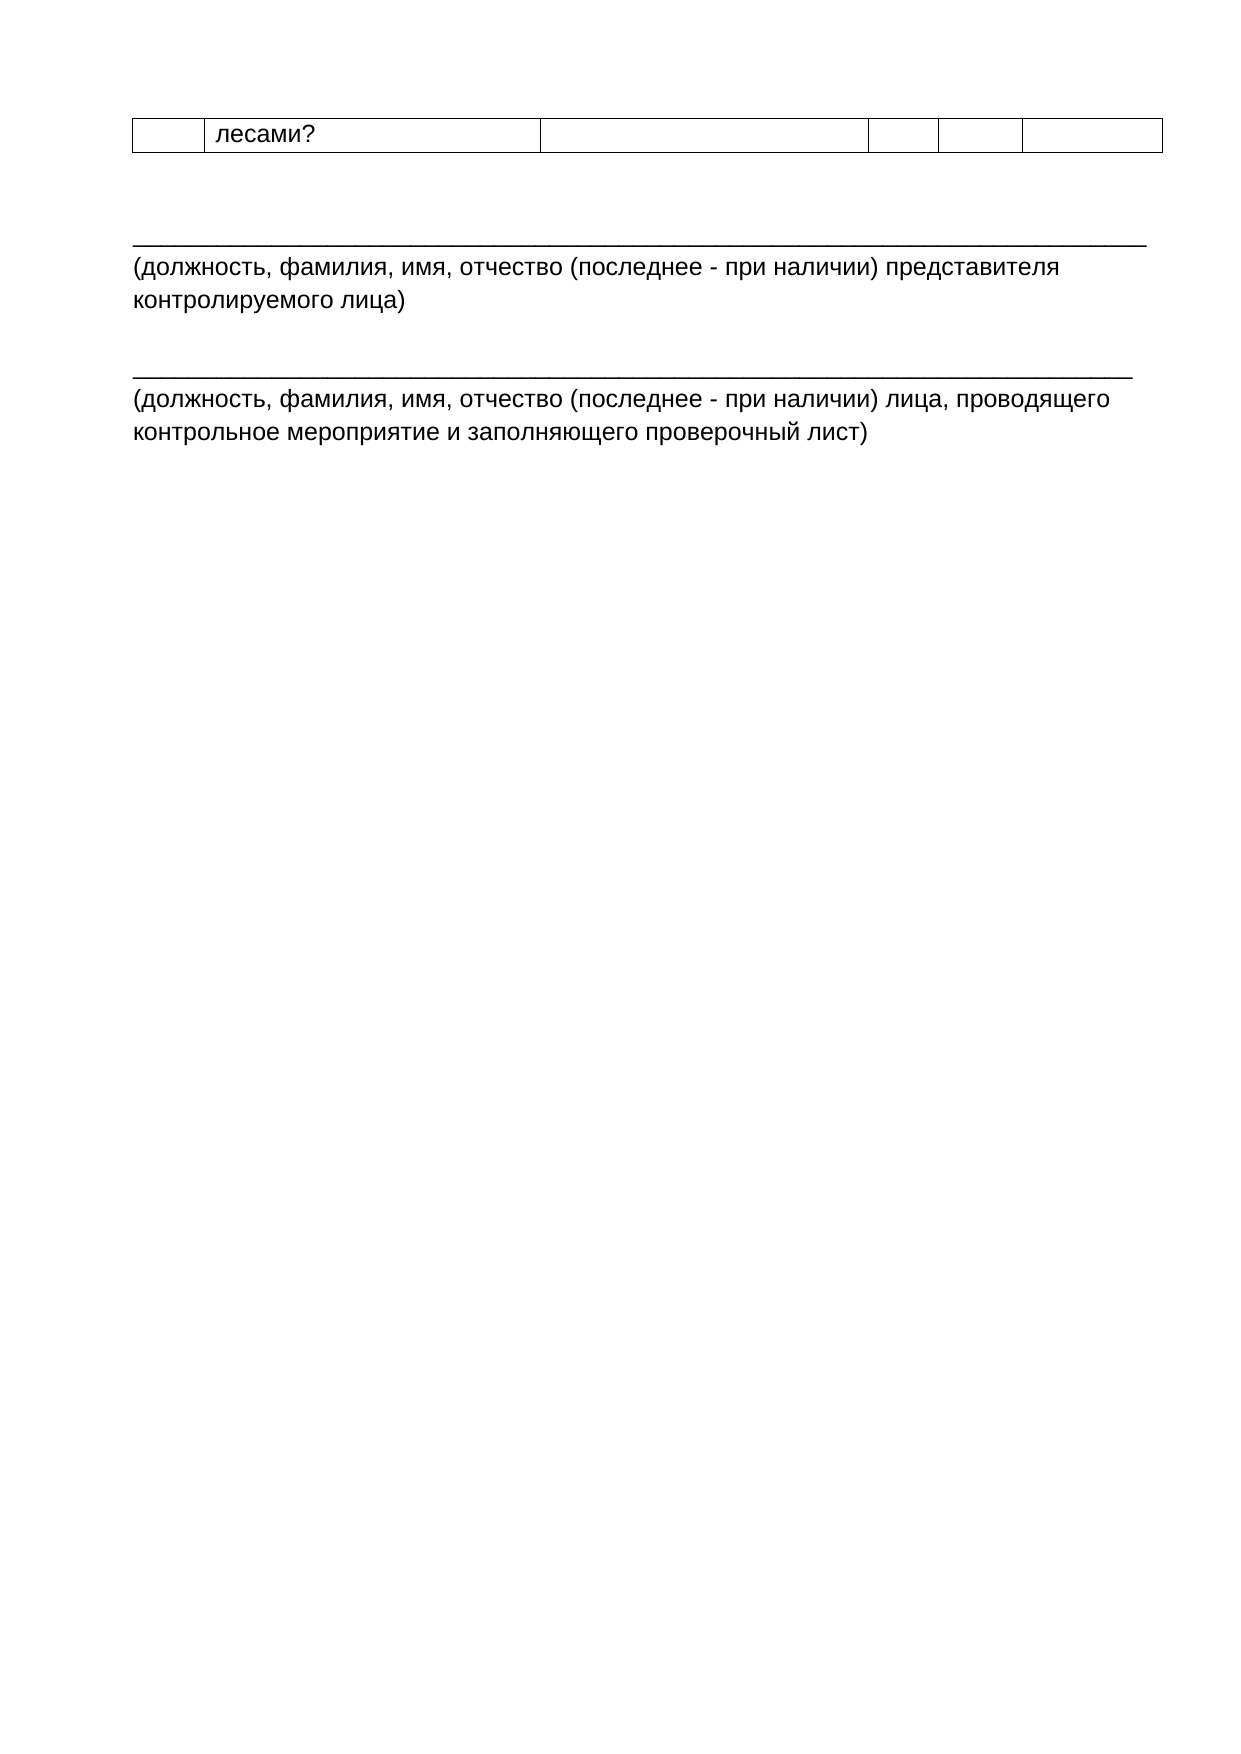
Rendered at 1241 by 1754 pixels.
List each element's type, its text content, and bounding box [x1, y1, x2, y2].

table_cell [939, 119, 1022, 152]
table_cell [133, 119, 204, 152]
table_cell [869, 119, 938, 152]
table_cell [1023, 119, 1162, 152]
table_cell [205, 119, 540, 152]
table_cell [541, 119, 868, 152]
text ________________________________________________________________________ [133, 351, 1152, 380]
text (должность, фамилия, имя, отчество (последнее - при наличии) лица, проводящего контрольное мероприятие и заполняющего проверочный лист) [133, 384, 1152, 446]
text _________________________________________________________________________(должность, фамилия, имя, отчество (последнее - при наличии) представителя контролируемого лица) [133, 219, 1152, 314]
